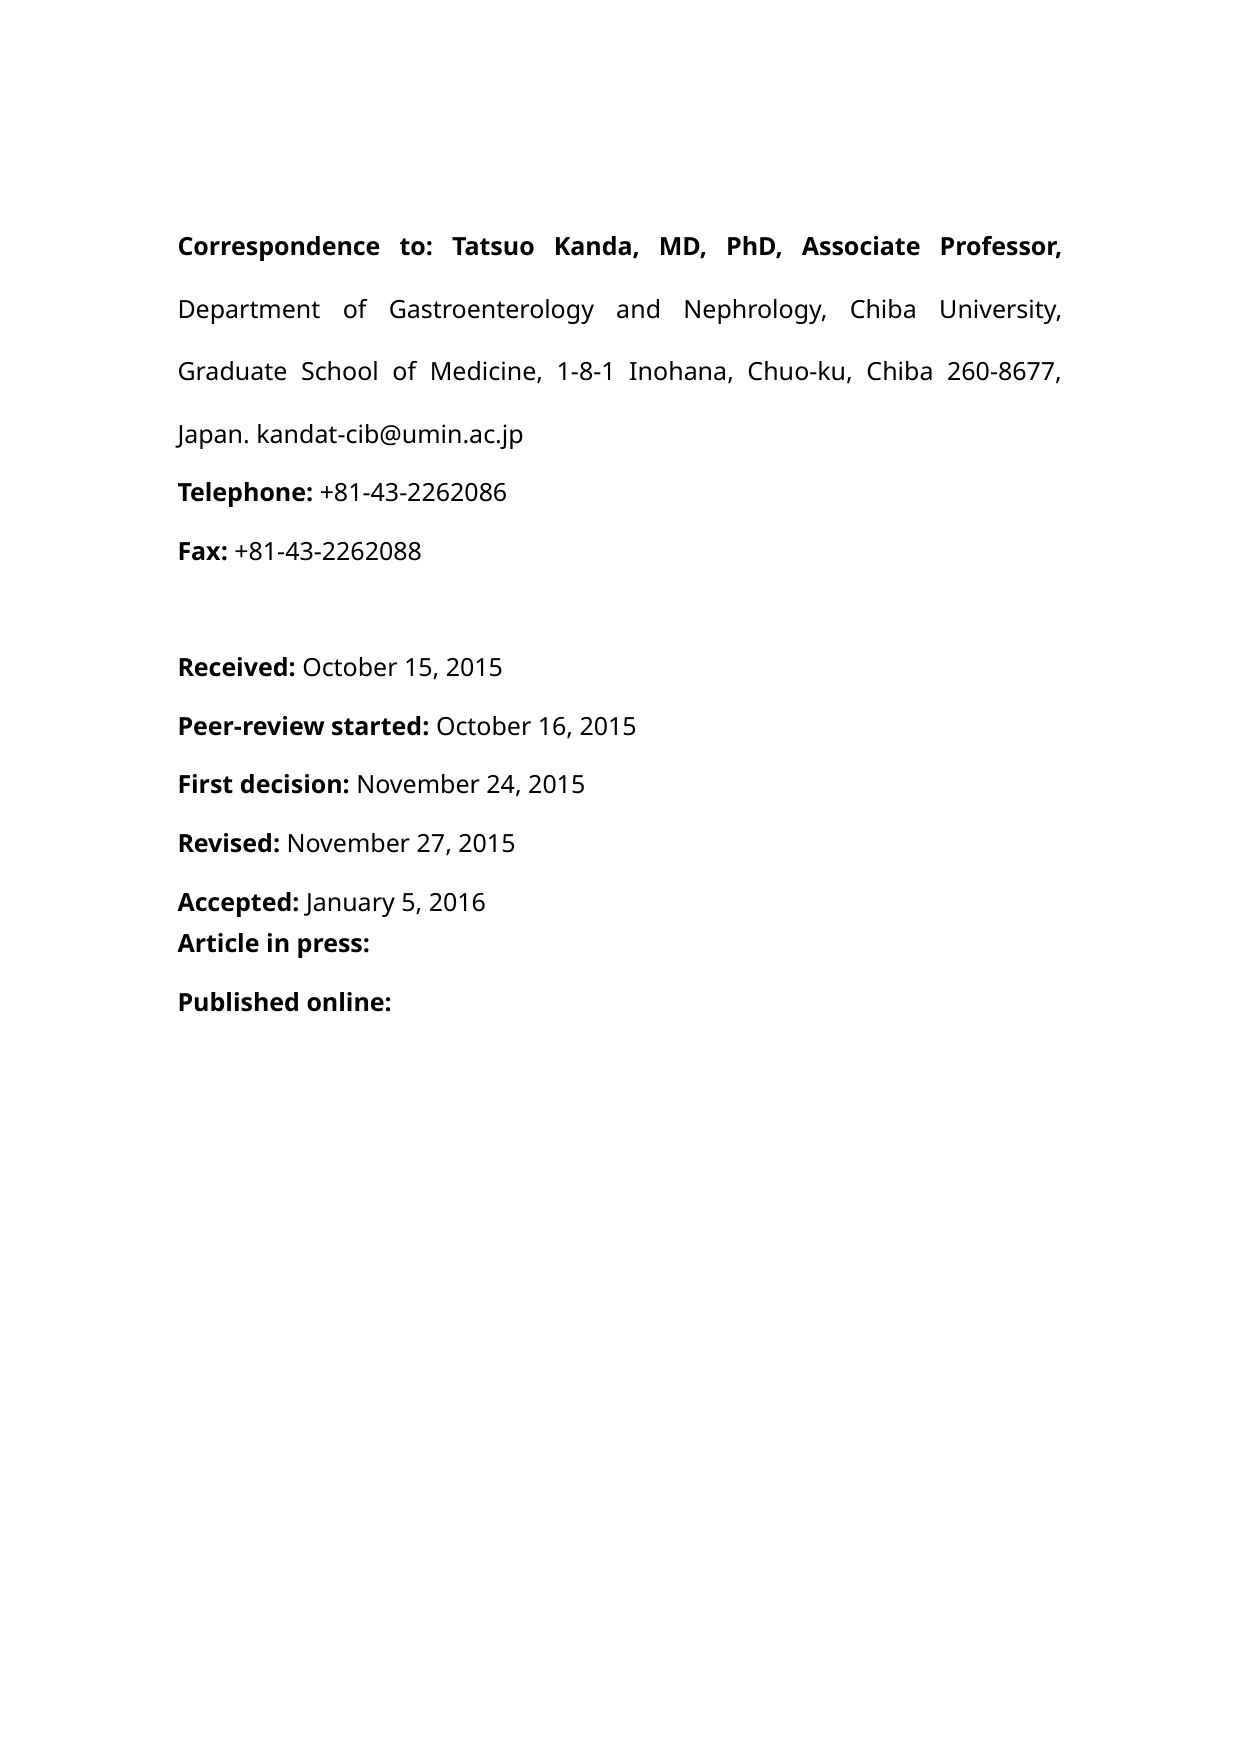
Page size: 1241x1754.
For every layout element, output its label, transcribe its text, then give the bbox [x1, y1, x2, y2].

text Peer-review started: October 16, 2015 [177, 704, 1063, 746]
text Telephone: +81-43-2262086 [177, 471, 1063, 513]
text First decision: November 24, 2015 [177, 763, 1063, 805]
text Article in press: [177, 922, 1063, 964]
text Correspondence to: Tatsuo Kanda, MD, PhD, Associate Professor, Department of Gastroenterology and Nephrology, Chiba University, Graduate School of Medicine, 1-8-1 Inohana, Chuo-ku, Chiba 260-8677, Japan. kandat-cib@umin.ac.jp [177, 225, 1063, 454]
text Accepted: January 5, 2016 [177, 880, 1063, 922]
text Received: October 15, 2015 [177, 646, 1063, 687]
text Fax: +81-43-2262088 [177, 530, 1063, 572]
text Published online: [177, 981, 1063, 1022]
text Revised: November 27, 2015 [177, 822, 1063, 863]
